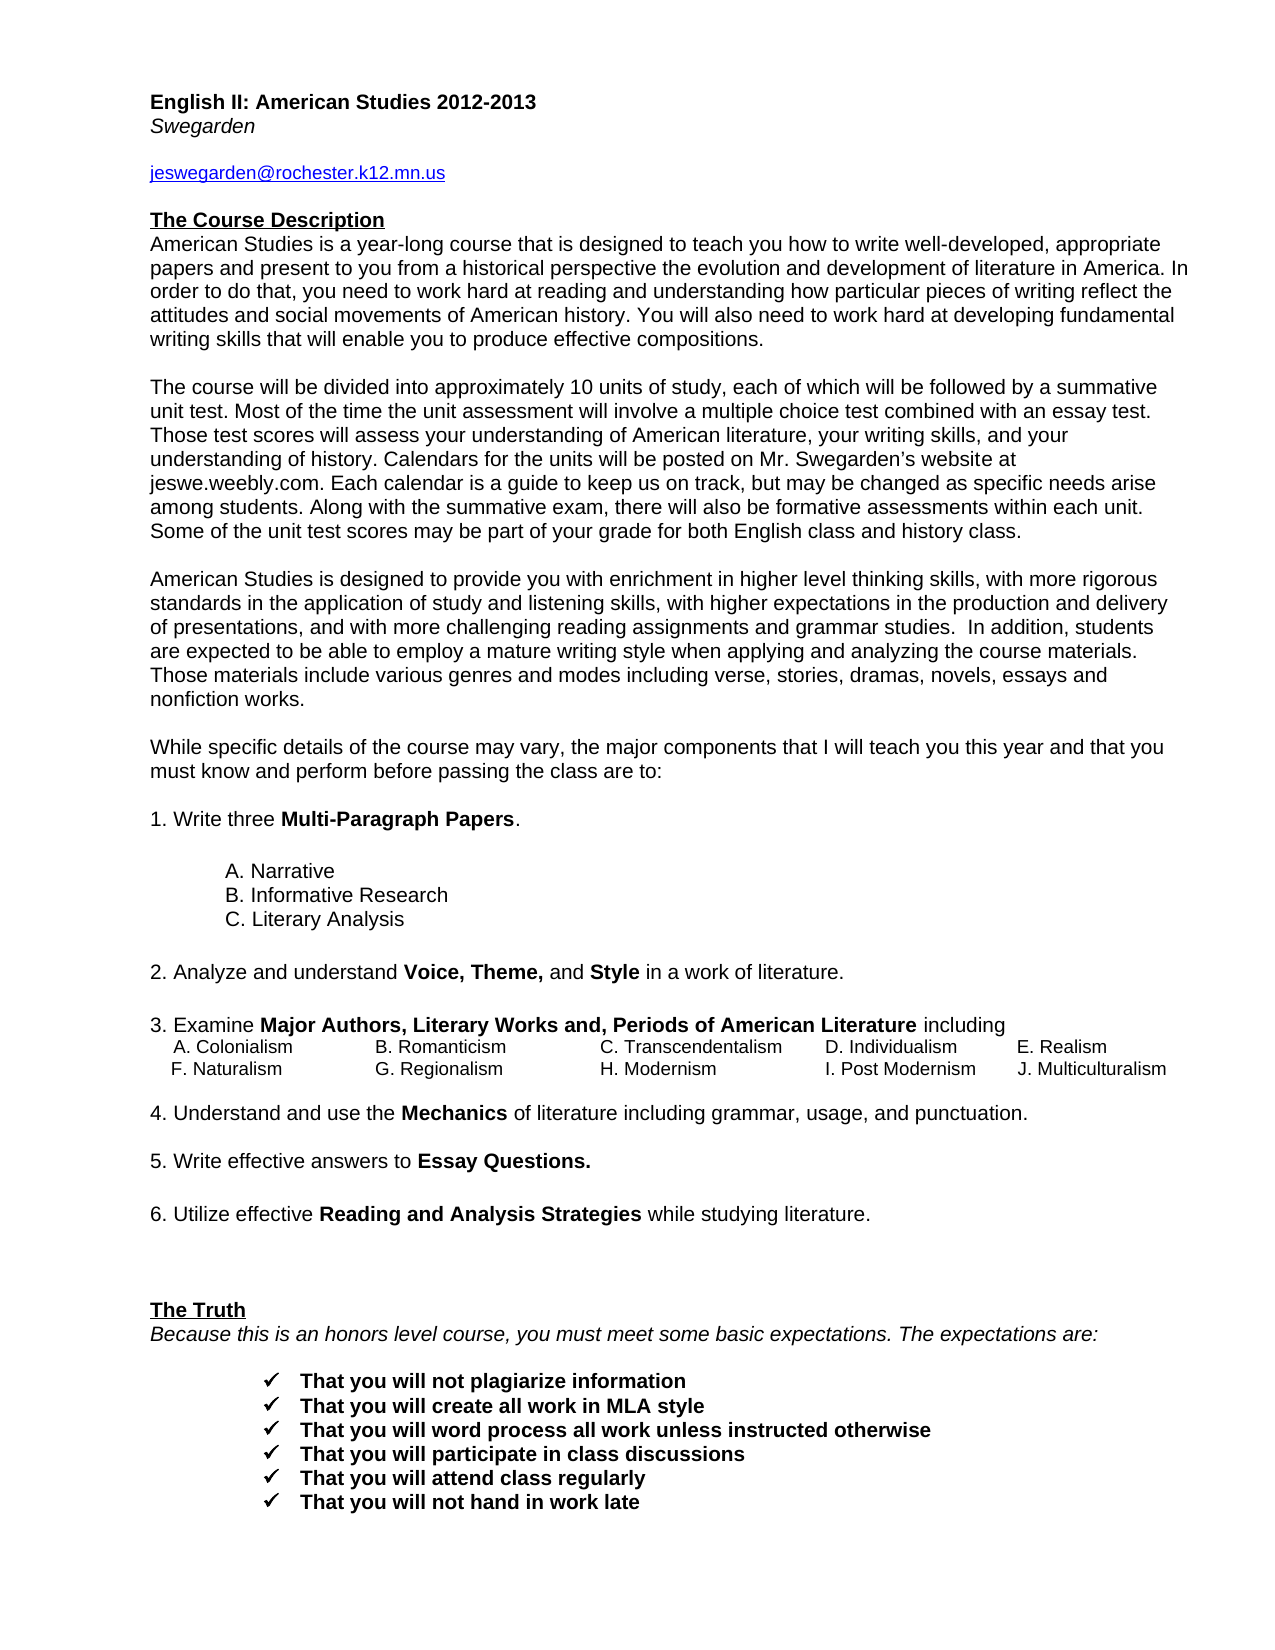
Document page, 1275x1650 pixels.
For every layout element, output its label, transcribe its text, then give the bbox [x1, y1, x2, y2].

text A. Colonialism B. Romanticism C. Transcendentalism D. Individualism E. Realism [150, 1036, 1191, 1058]
text 2. Analyze and understand Voice, Theme, and Style in a work of literature. [150, 960, 1191, 984]
text 4. Understand and use the Mechanics of literature including grammar, usage, and punctuation. [150, 1101, 1191, 1125]
text 1. Write three Multi-Paragraph Papers. [150, 806, 1191, 830]
list That you will attend class regularly [262, 1466, 1166, 1490]
text 3. Examine Major Authors, Literary Works and, Periods of American Literature including [150, 1012, 1191, 1036]
text C. Literary Analysis [150, 907, 1191, 931]
text 6. Utilize effective Reading and Analysis Strategies while studying literature. [150, 1202, 1191, 1226]
text The Course Description [150, 207, 1191, 231]
text While specific details of the course may vary, the major components that I will teach you this year and that you must know and perform before passing the class are to: [150, 734, 1191, 782]
text 5. Write effective answers to Essay Questions. [150, 1149, 1191, 1173]
text Because this is an honors level course, you must meet some basic expectations. The expectations are: [150, 1321, 1166, 1345]
text Swegarden [150, 114, 1191, 138]
text F. Naturalism G. Regionalism H. Modernism I. Post Modernism J. Multiculturalism [150, 1058, 1191, 1101]
text American Studies is designed to provide you with enrichment in higher level thinking skills, with more rigorous standards in the application of study and listening skills, with higher expectations in the production and delivery of presentations, and with more challenging reading assignments and grammar studies. In addition, students are expected to be able to employ a mature writing style when applying and analyzing the course materials. Those materials include various genres and modes including verse, stories, dramas, novels, essays and nonfiction works. [150, 567, 1185, 711]
text English II: American Studies 2012-2013 [150, 90, 1191, 114]
text B. Informative Research [150, 883, 1191, 907]
text The course will be divided into approximately 10 units of study, each of which will be followed by a summative unit test. Most of the time the unit assessment will involve a multiple choice test combined with an essay test. Those test scores will assess your understanding of American literature, your writing skills, and your understanding of history. Calendars for the units will be posted on Mr. Swegarden’s website at jeswe.weebly.com. Each calendar is a guide to keep us on track, but may be changed as specific needs arise among students. Along with the summative exam, there will also be formative assessments within each unit. Some of the unit test scores may be part of your grade for both English class and history class. [150, 375, 1191, 543]
list That you will not hand in work late [262, 1490, 1166, 1514]
list That you will participate in class discussions [262, 1442, 1166, 1466]
list That you will not plagiarize information [262, 1369, 1166, 1393]
list That you will word process all work unless instructed otherwise [262, 1417, 1166, 1442]
text jeswegarden@rochester.k12.mn.us [150, 162, 1191, 183]
text The Truth [150, 1297, 1166, 1321]
text A. Narrative [150, 859, 1191, 883]
list That you will create all work in MLA style [262, 1393, 1166, 1417]
text American Studies is a year-long course that is designed to teach you how to write well-developed, appropriate papers and present to you from a historical perspective the evolution and development of literature in America. In order to do that, you need to work hard at reading and understanding how particular pieces of writing reflect the attitudes and social movements of American history. You will also need to work hard at developing fundamental writing skills that will enable you to produce effective compositions. [150, 231, 1191, 351]
